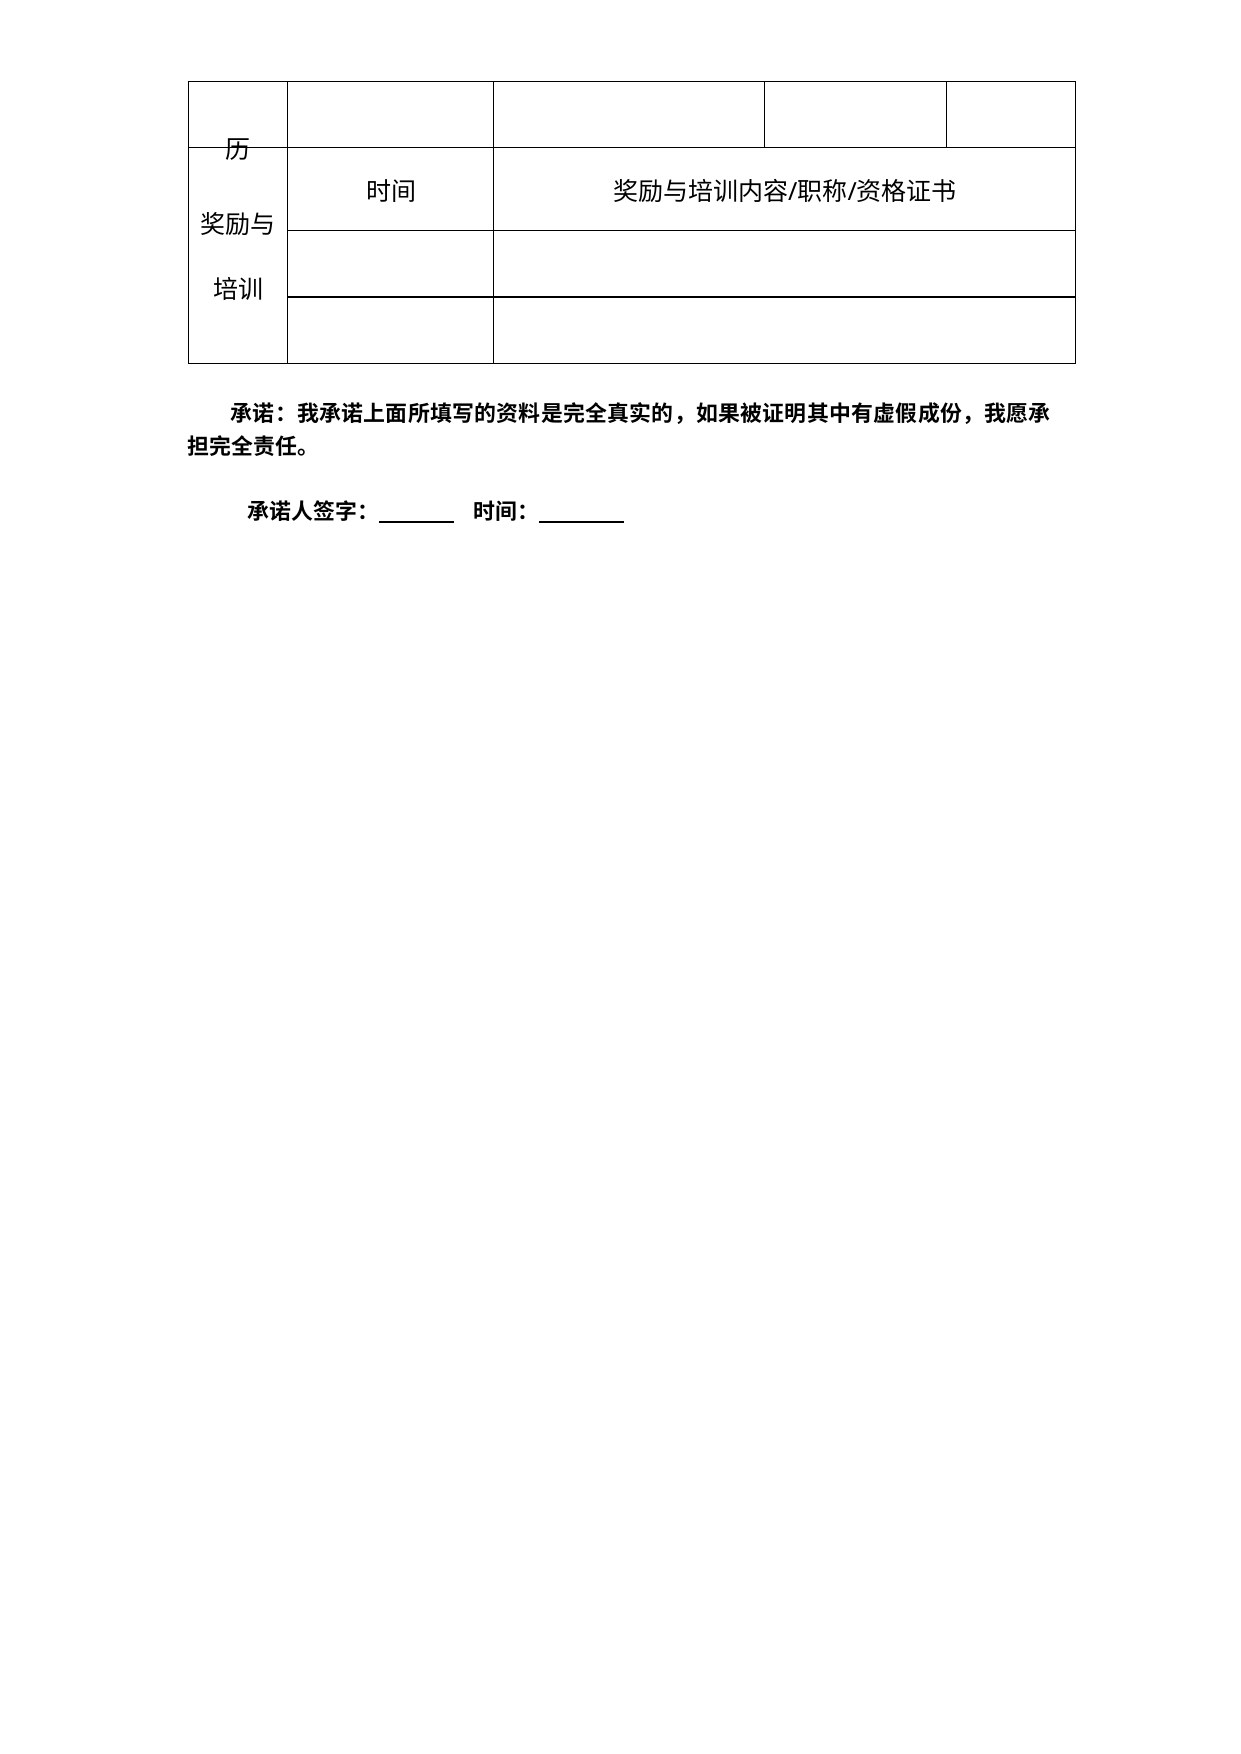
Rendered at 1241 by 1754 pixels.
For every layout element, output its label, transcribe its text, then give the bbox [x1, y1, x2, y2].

table_cell 奖励与培训 [189, 148, 287, 362]
text 承诺：我承诺上面所填写的资料是完全真实的，如果被证明其中有虚假成份，我愿承担完全责任。 [187, 396, 1053, 461]
table_cell [494, 82, 764, 147]
table_cell [288, 298, 493, 362]
table_cell 奖励与培训内容/职称/资格证书 [494, 148, 1075, 230]
table_cell [765, 82, 946, 147]
table_cell [494, 298, 1075, 362]
text 承诺人签字： 时间： [187, 493, 1053, 526]
table_cell [288, 231, 493, 296]
table_cell 时间 [288, 148, 493, 230]
table_cell [494, 231, 1075, 296]
table_cell [288, 82, 493, 147]
table_cell [947, 82, 1075, 147]
